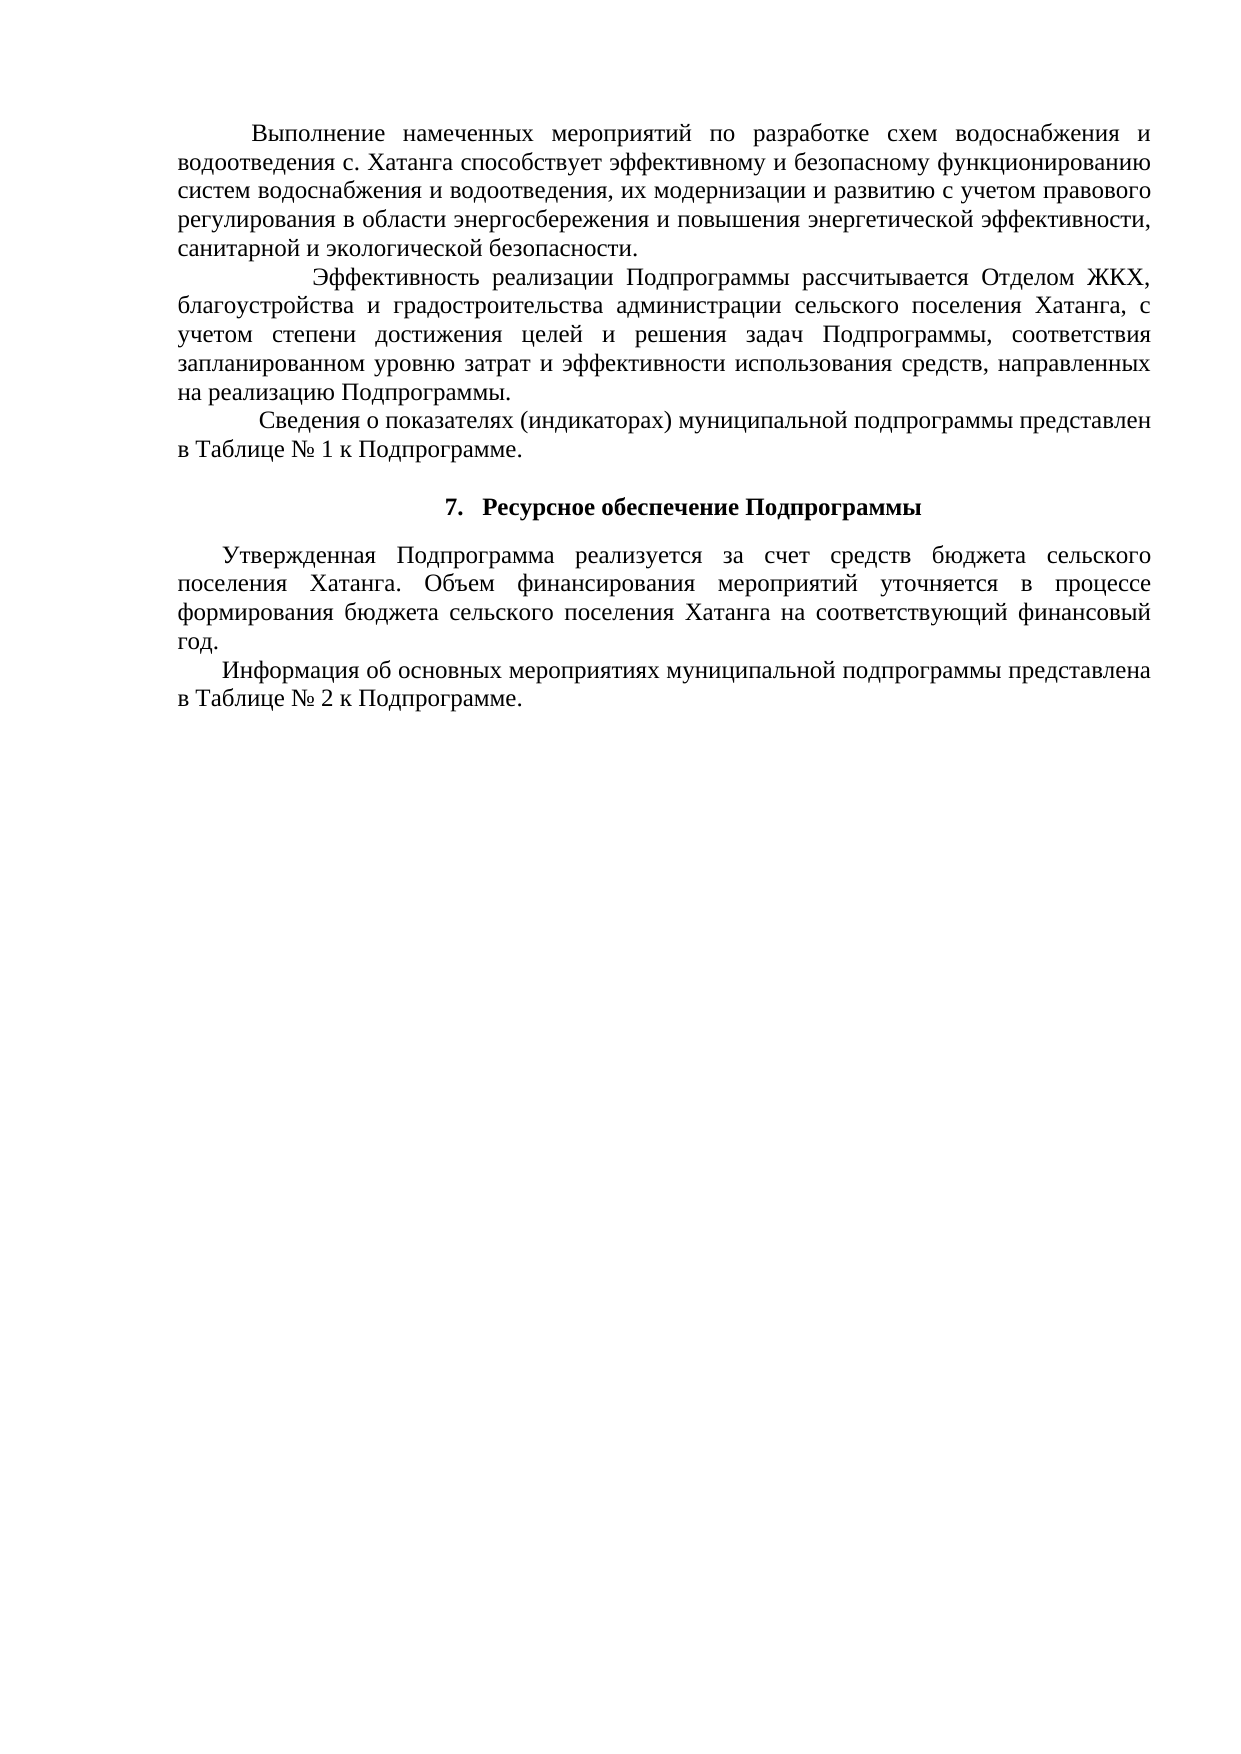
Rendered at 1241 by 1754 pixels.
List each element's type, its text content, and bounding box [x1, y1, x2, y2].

text Эффективность реализации Подпрограммы рассчитывается Отделом ЖКХ, благоустройства и градостроительства администрации сельского поселения Хатанга, с учетом степени достижения целей и решения задач Подпрограммы, соответствия запланированном уровню затрат и эффективности использования средств, направленных на реализацию Подпрограммы. [177, 262, 1152, 406]
text Информация об основных мероприятиях муниципальной подпрограммы представлена в Таблице № 2 к Подпрограмме. [177, 655, 1152, 712]
list Ресурсное обеспечение Подпрограммы [215, 492, 1152, 521]
text Сведения о показателях (индикаторах) муниципальной подпрограммы представлен в Таблице № 1 к Подпрограмме. [177, 406, 1152, 463]
text Утвержденная Подпрограмма реализуется за счет средств бюджета сельского поселения Хатанга. Объем финансирования мероприятий уточняется в процессе формирования бюджета сельского поселения Хатанга на соответствующий финансовый год. [177, 540, 1152, 655]
text Выполнение намеченных мероприятий по разработке схем водоснабжения и водоотведения с. Хатанга способствует эффективному и безопасному функционированию систем водоснабжения и водоотведения, их модернизации и развитию с учетом правового регулирования в области энергосбережения и повышения энергетической эффективности, санитарной и экологической безопасности. [177, 118, 1152, 262]
